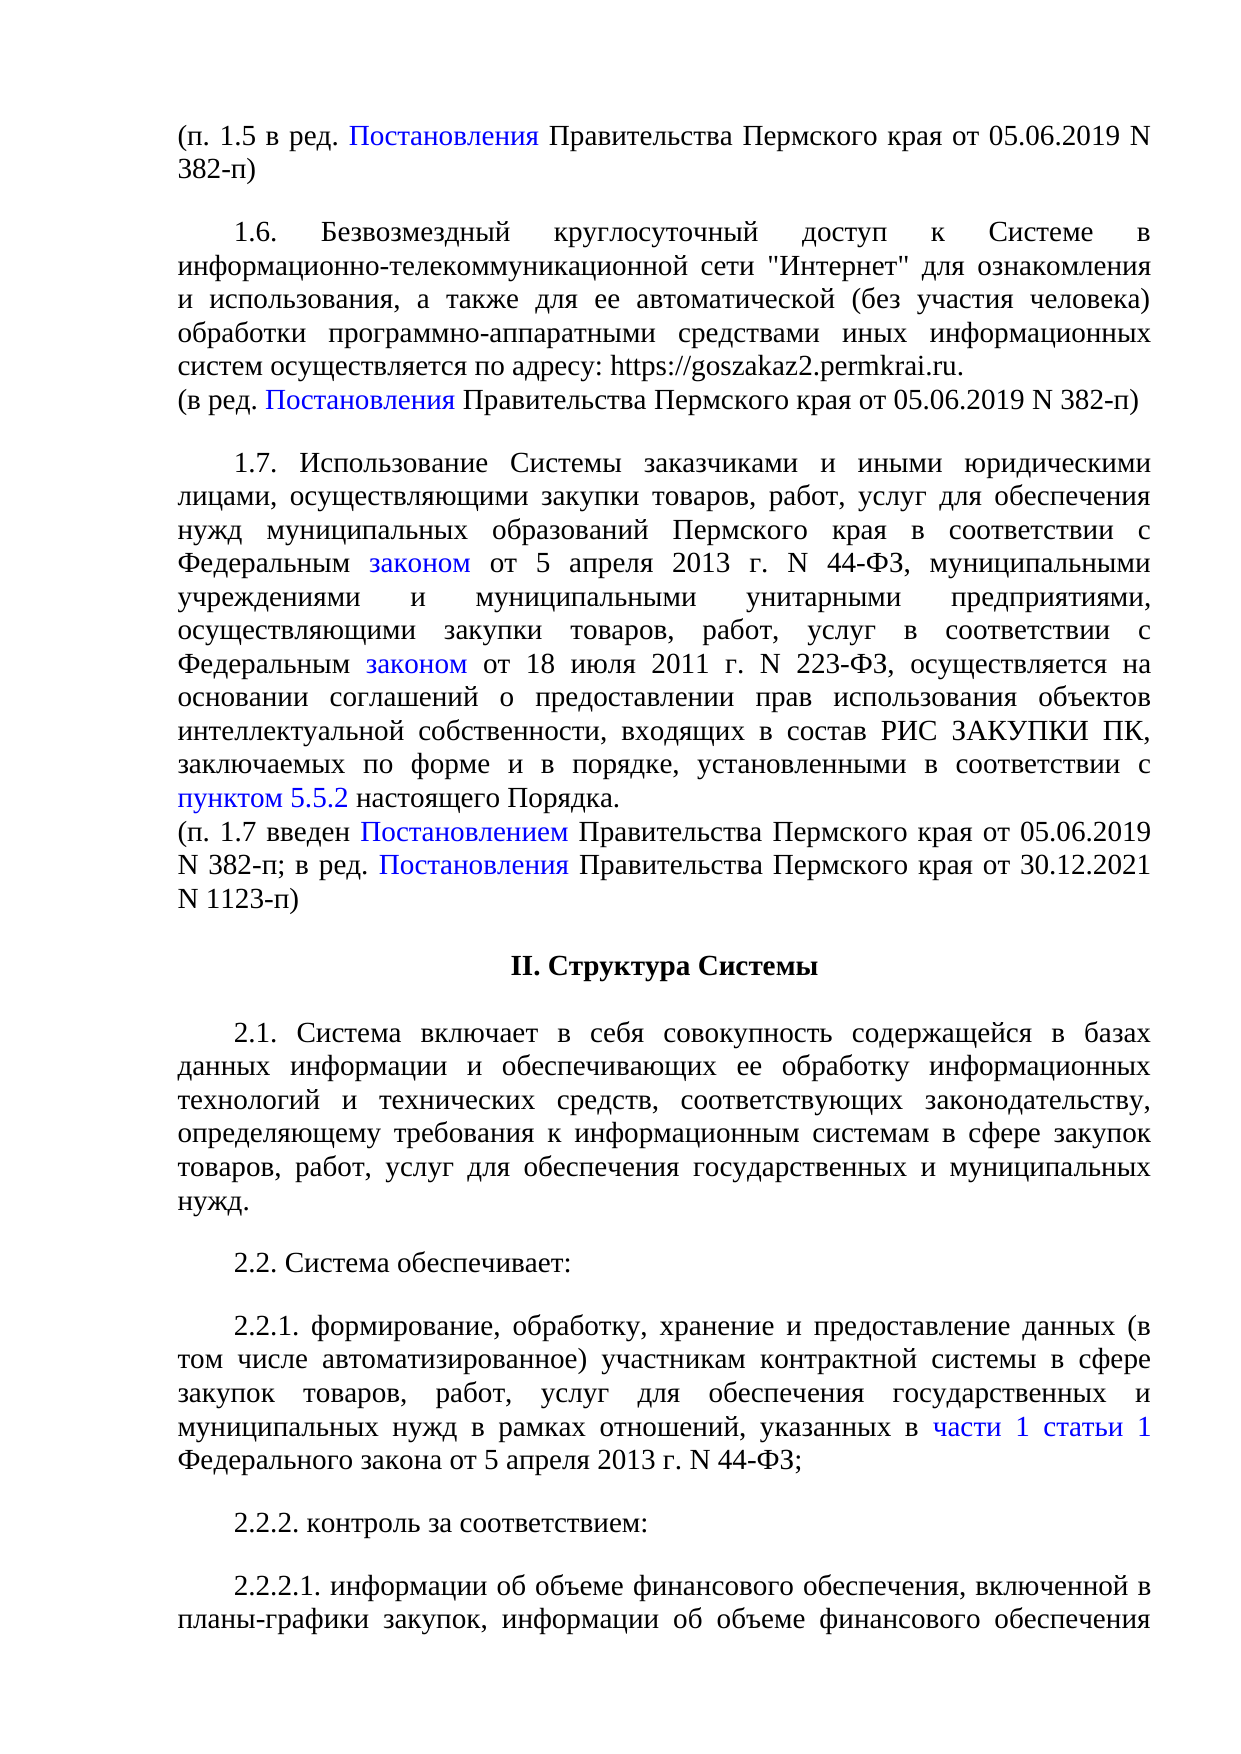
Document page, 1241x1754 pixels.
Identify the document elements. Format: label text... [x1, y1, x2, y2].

text 1.6. Безвозмездный круглосуточный доступ к Системе в информационно-телекоммуникационной сети "Интернет" для ознакомления и использования, а также для ее автоматической (без участия человека) обработки программно-аппаратными средствами иных информационных систем осуществляется по адресу: https://goszakaz2.permkrai.ru. [177, 214, 1152, 382]
title II. Структура Системы [177, 948, 1152, 981]
text 2.2. Система обеспечивает: [177, 1245, 1152, 1279]
text 2.2.1. формирование, обработку, хранение и предоставление данных (в том числе автоматизированное) участникам контрактной системы в сфере закупок товаров, работ, услуг для обеспечения государственных и муниципальных нужд в рамках отношений, указанных в части 1 статьи 1 Федерального закона от 5 апреля 2013 г. N 44-ФЗ; [177, 1308, 1152, 1476]
text 2.2.2. контроль за соответствием: [177, 1505, 1152, 1538]
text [177, 1568, 1152, 1635]
text 1.7. Использование Системы заказчиками и иными юридическими лицами, осуществляющими закупки товаров, работ, услуг для обеспечения нужд муниципальных образований Пермского края в соответствии с Федеральным законом от 5 апреля 2013 г. N 44-ФЗ, муниципальными учреждениями и муниципальными унитарными предприятиями, осуществляющими закупки товаров, работ, услуг в соответствии с Федеральным законом от 18 июля 2011 г. N 223-ФЗ, осуществляется на основании соглашений о предоставлении прав использования объектов интеллектуальной собственности, входящих в состав РИС ЗАКУПКИ ПК, заключаемых по форме и в порядке, установленными в соответствии с пунктом 5.5.2 настоящего Порядка. [177, 445, 1152, 814]
text (п. 1.5 в ред. Постановления Правительства Пермского края от 05.06.2019 N 382-п) [177, 118, 1152, 185]
text (в ред. Постановления Правительства Пермского края от 05.06.2019 N 382-п) [177, 382, 1152, 416]
text 2.1. Система включает в себя совокупность содержащейся в базах данных информации и обеспечивающих ее обработку информационных технологий и технических средств, соответствующих законодательству, определяющему требования к информационным системам в сфере закупок товаров, работ, услуг для обеспечения государственных и муниципальных нужд. [177, 1015, 1152, 1216]
text (п. 1.7 введен Постановлением Правительства Пермского края от 05.06.2019 N 382-п; в ред. Постановления Правительства Пермского края от 30.12.2021 N 1123-п) [177, 814, 1152, 914]
